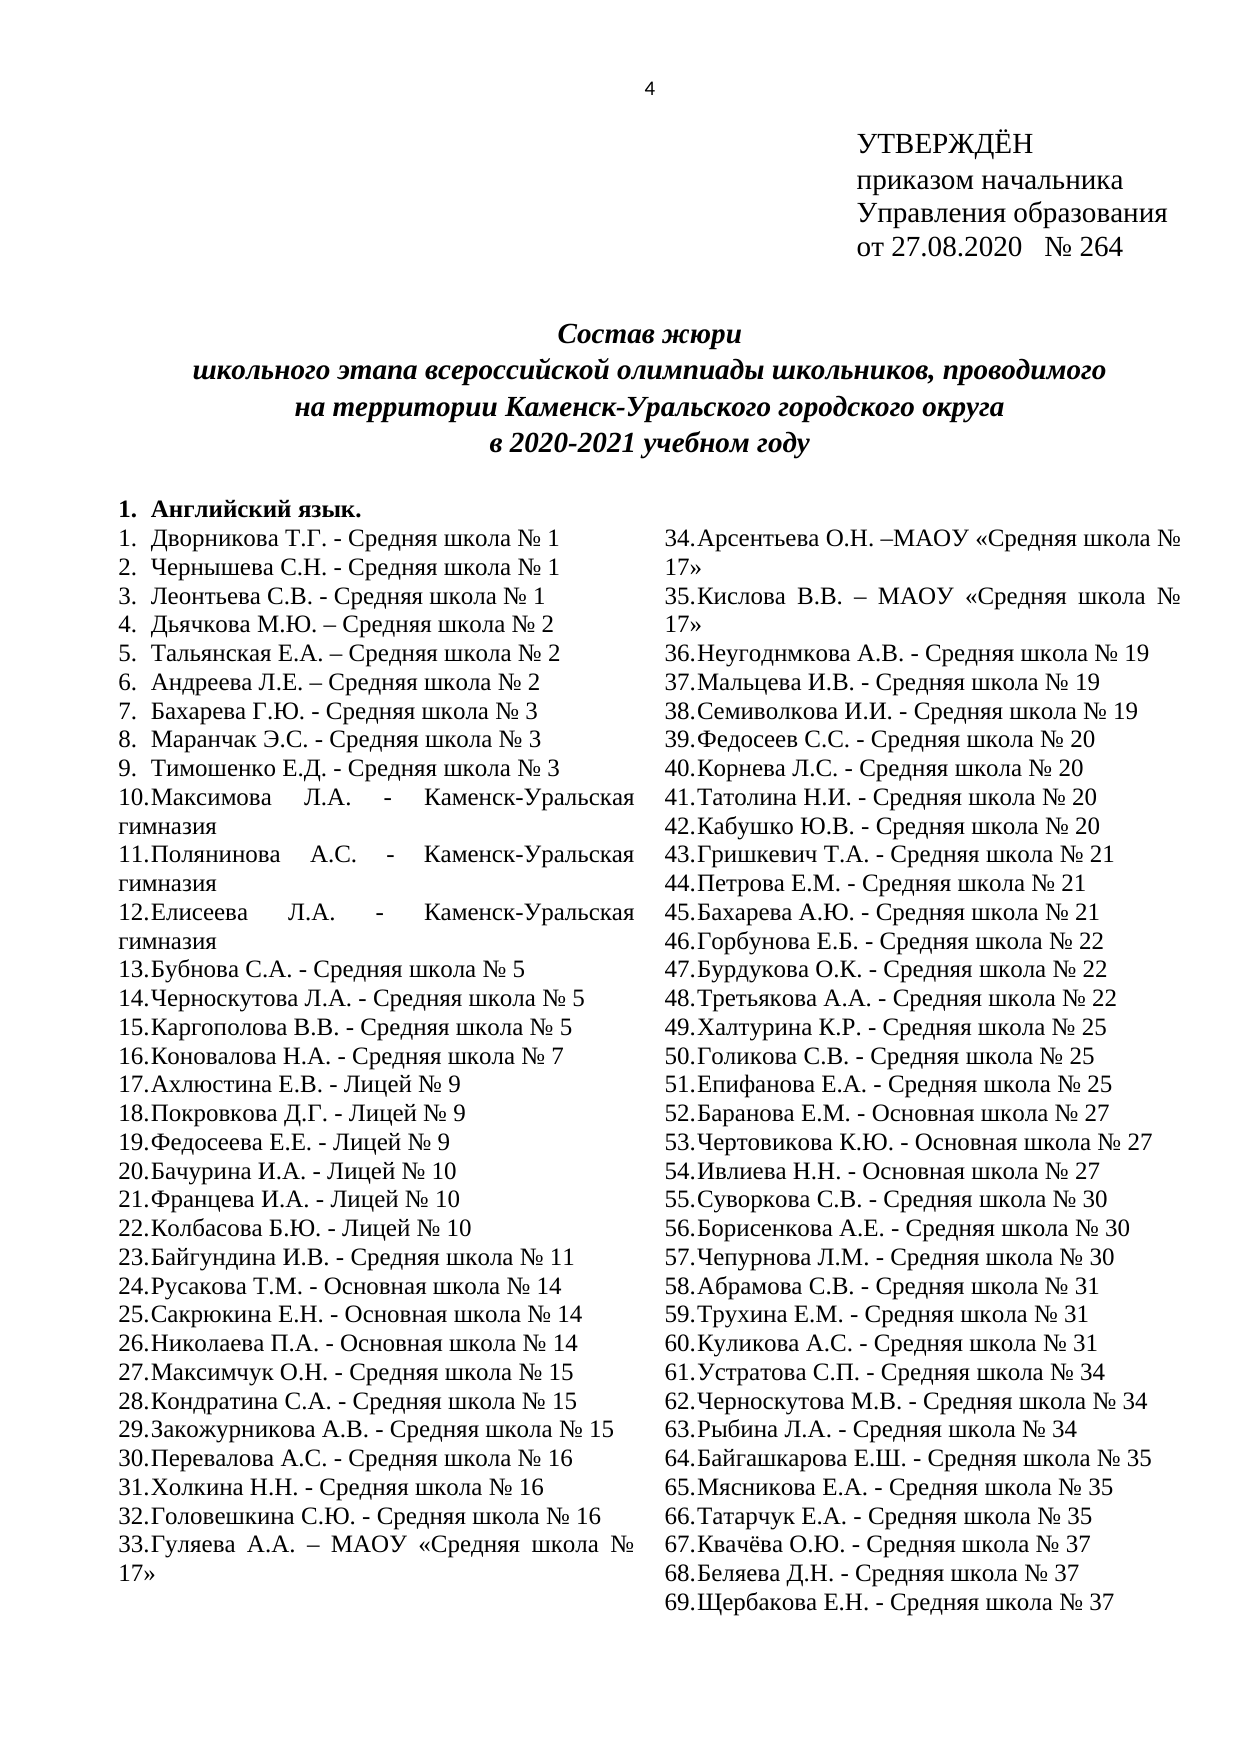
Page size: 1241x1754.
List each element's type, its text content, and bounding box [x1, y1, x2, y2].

list Беляева Д.Н. - Средняя школа № 37 [664, 1558, 1181, 1587]
list Маранчак Э.С. - Средняя школа № 3 [118, 724, 635, 753]
list Леонтьева С.В. - Средняя школа № 1 [118, 581, 635, 609]
list Николаева П.А. - Основная школа № 14 [118, 1328, 635, 1357]
list Щербакова Е.Н. - Средняя школа № 37 [664, 1587, 1181, 1616]
list Корнева Л.С. - Средняя школа № 20 [664, 753, 1181, 782]
list Холкина Н.Н. - Средняя школа № 16 [118, 1472, 635, 1501]
list Голикова С.В. - Средняя школа № 25 [664, 1041, 1181, 1069]
list Горбунова Е.Б. - Средняя школа № 22 [664, 926, 1181, 954]
list Чепурнова Л.М. - Средняя школа № 30 [664, 1242, 1181, 1271]
list Дьячкова М.Ю. – Средняя школа № 2 [118, 609, 635, 638]
list Андреева Л.Е. – Средняя школа № 2 [118, 667, 635, 696]
list Байгашкарова Е.Ш. - Средняя школа № 35 [664, 1443, 1181, 1472]
list Коновалова Н.А. - Средняя школа № 7 [118, 1041, 635, 1069]
list Дворникова Т.Г. - Средняя школа № 1 [118, 523, 635, 552]
list Колбасова Б.Ю. - Лицей № 10 [118, 1213, 635, 1242]
list Абрамова С.В. - Средняя школа № 31 [664, 1271, 1181, 1299]
text Управления образования [856, 196, 1181, 229]
list Чертовикова К.Ю. - Основная школа № 27 [664, 1127, 1181, 1156]
text школьного этапа всероссийской олимпиады школьников, проводимого [118, 352, 1181, 386]
list Тальянская Е.А. – Средняя школа № 2 [118, 638, 635, 667]
text Состав жюри [118, 316, 1181, 350]
list Арсентьева О.Н. –МАОУ «Средняя школа № 17» [664, 523, 1181, 581]
list Ахлюстина Е.В. - Лицей № 9 [118, 1069, 635, 1098]
list Бахарева Г.Ю. - Средняя школа № 3 [118, 696, 635, 724]
list Чернышева С.Н. - Средняя школа № 1 [118, 552, 635, 581]
list Бурдукова О.К. - Средняя школа № 22 [664, 954, 1181, 983]
list Бубнова С.А. - Средняя школа № 5 [118, 954, 635, 983]
list Борисенкова А.Е. - Средняя школа № 30 [664, 1213, 1181, 1242]
list Сакрюкина Е.Н. - Основная школа № 14 [118, 1299, 635, 1328]
text в 2020-2021 учебном году [118, 425, 1181, 458]
list Татолина Н.И. - Средняя школа № 20 [664, 782, 1181, 811]
list Баранова Е.М. - Основная школа № 27 [664, 1098, 1181, 1127]
list Тимошенко Е.Д. - Средняя школа № 3 [118, 753, 635, 782]
list Третьякова А.А. - Средняя школа № 22 [664, 983, 1181, 1012]
list Закожурникова А.В. - Средняя школа № 15 [118, 1414, 649, 1443]
list Бахарева А.Ю. - Средняя школа № 21 [664, 897, 1181, 926]
list Головешкина С.Ю. - Средняя школа № 16 [118, 1501, 635, 1529]
list Кондратина С.А. - Средняя школа № 15 [118, 1386, 635, 1414]
text УТВЕРЖДЁН [856, 126, 1181, 159]
list Черноскутова Л.А. - Средняя школа № 5 [118, 983, 635, 1012]
list Мясникова Е.А. - Средняя школа № 35 [664, 1472, 1181, 1501]
list Куликова А.С. - Средняя школа № 31 [664, 1328, 1181, 1357]
list Английский язык. [118, 494, 1181, 523]
text от 27.08.2020 № 264 [856, 229, 1181, 263]
list Неугоднмкова А.В. - Средняя школа № 19 [664, 638, 1196, 667]
list Мальцева И.В. - Средняя школа № 19 [664, 667, 1181, 696]
list Татарчук Е.А. - Средняя школа № 35 [664, 1501, 1181, 1529]
list Русакова Т.М. - Основная школа № 14 [118, 1271, 635, 1299]
list Кабушко Ю.В. - Средняя школа № 20 [664, 811, 1181, 839]
list Максимчук О.Н. - Средняя школа № 15 [118, 1357, 635, 1386]
list Квачёва О.Ю. - Средняя школа № 37 [664, 1529, 1181, 1558]
list Федосеева Е.Е. - Лицей № 9 [118, 1127, 635, 1156]
list Семиволкова И.И. - Средняя школа № 19 [664, 696, 1181, 724]
list Максимова Л.А. - Каменск-Уральская гимназия [118, 782, 635, 839]
list Байгундина И.В. - Средняя школа № 11 [118, 1242, 635, 1271]
text приказом начальника [856, 162, 1181, 196]
list Бачурина И.А. - Лицей № 10 [118, 1156, 635, 1184]
list Устратова С.П. - Средняя школа № 34 [664, 1357, 1181, 1386]
list Епифанова Е.А. - Средняя школа № 25 [664, 1069, 1181, 1098]
text на территории Каменск-Уральского городского округа [118, 389, 1181, 422]
list Халтурина К.Р. - Средняя школа № 25 [664, 1012, 1181, 1041]
list Перевалова А.С. - Средняя школа № 16 [118, 1443, 635, 1472]
list Ивлиева Н.Н. - Основная школа № 27 [664, 1156, 1181, 1184]
list Черноскутова М.В. - Средняя школа № 34 [664, 1386, 1181, 1414]
list Покровкова Д.Г. - Лицей № 9 [118, 1098, 635, 1127]
list Каргополова В.В. - Средняя школа № 5 [118, 1012, 635, 1041]
list Гришкевич Т.А. - Средняя школа № 21 [664, 839, 1181, 868]
list Рыбина Л.А. - Средняя школа № 34 [664, 1414, 1181, 1443]
list Трухина Е.М. - Средняя школа № 31 [664, 1299, 1181, 1328]
list Петрова Е.М. - Средняя школа № 21 [664, 868, 1181, 897]
list Гуляева А.А. – МАОУ «Средняя школа № 17» [118, 1529, 635, 1587]
list Кислова В.В. – МАОУ «Средняя школа № 17» [664, 581, 1181, 638]
list Полянинова А.С. - Каменск-Уральская гимназия [118, 839, 635, 897]
list Францева И.А. - Лицей № 10 [118, 1184, 635, 1213]
list Федосеев С.С. - Средняя школа № 20 [664, 724, 1181, 753]
list Суворкова С.В. - Средняя школа № 30 [664, 1184, 1181, 1213]
list Елисеева Л.А. - Каменск-Уральская гимназия [118, 897, 635, 954]
